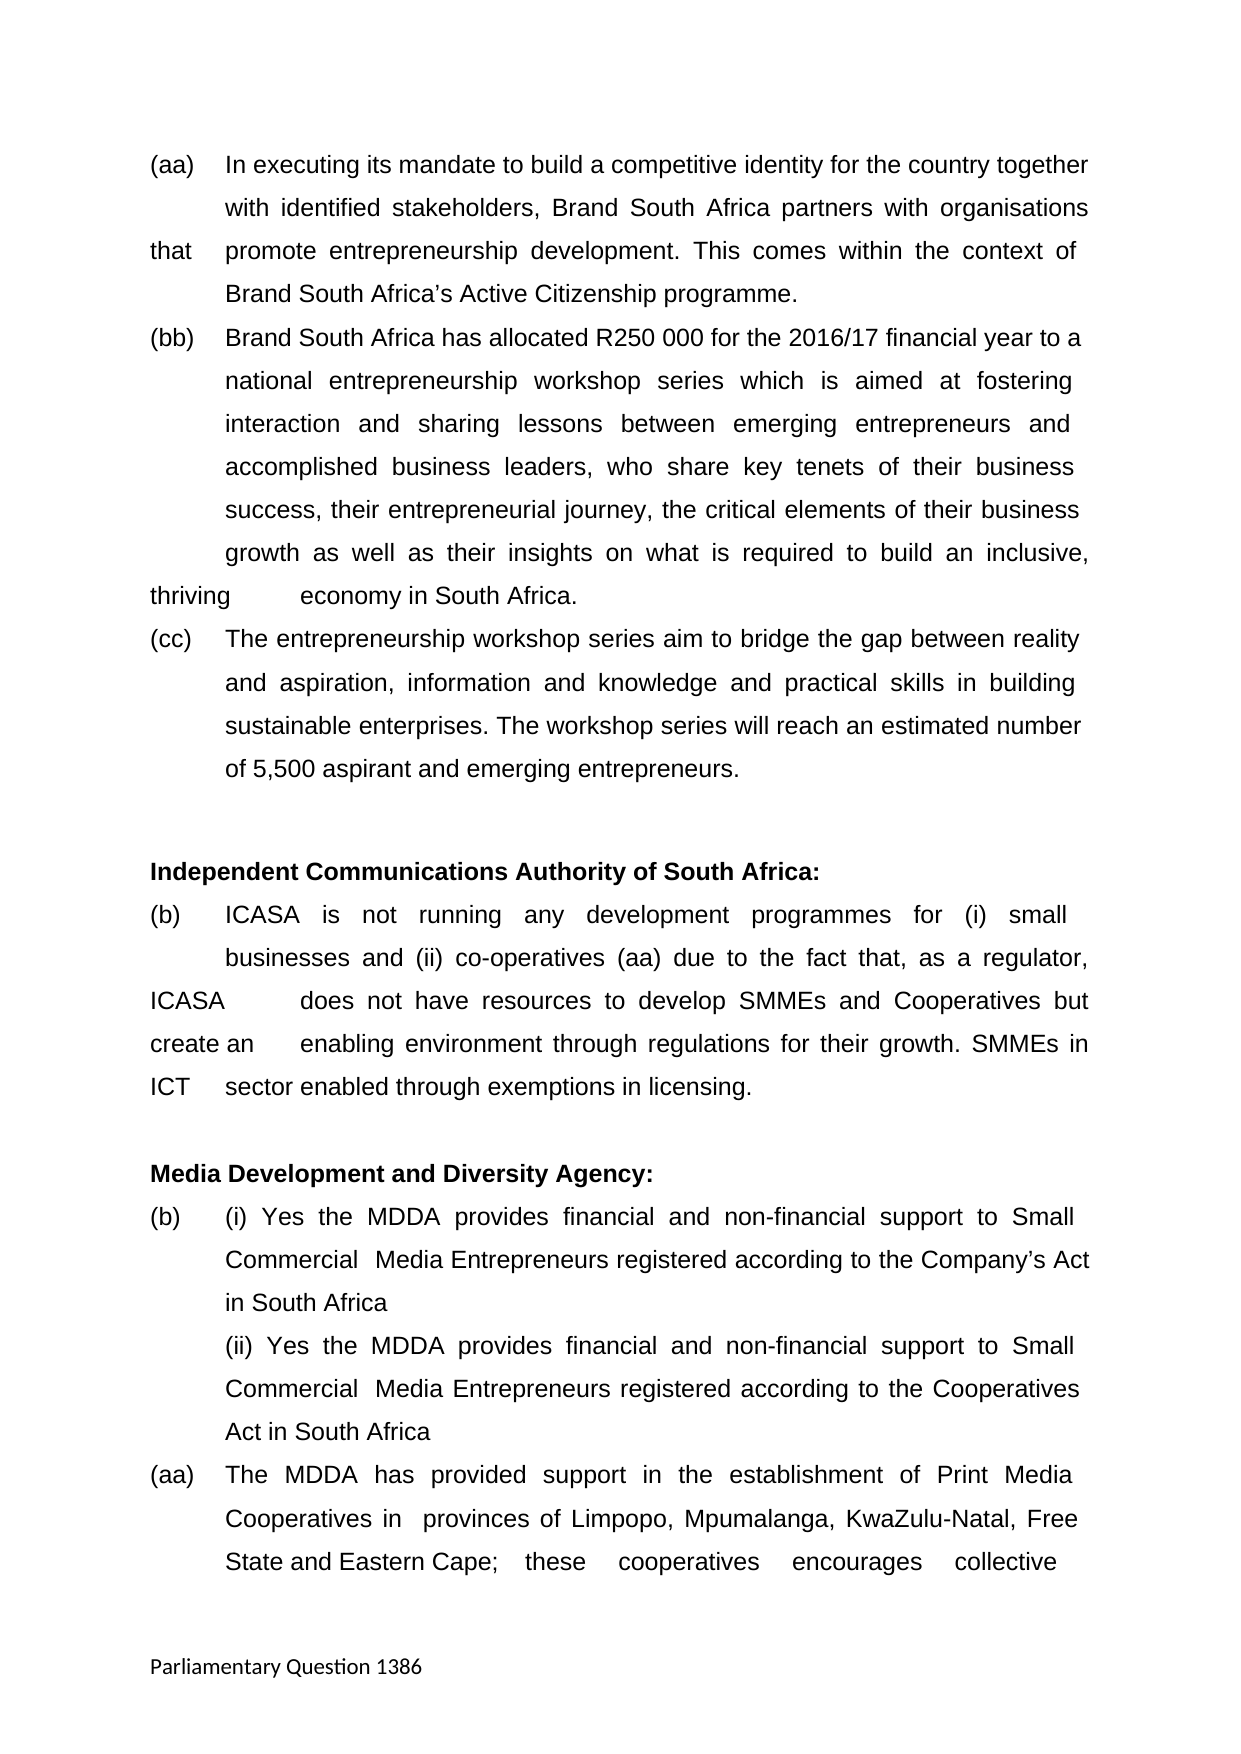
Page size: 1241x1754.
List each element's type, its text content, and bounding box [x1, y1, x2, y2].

text (ii) Yes the MDDA provides financial and non-financial support to Small Commercial Media Entrepreneurs registered according to the Cooperatives Act in South Africa [150, 1331, 1090, 1446]
text (b) ICASA is not running any development programmes for (i) small businesses and (ii) co-operatives (aa) due to the fact that, as a regulator, ICASA does not have resources to develop SMMEs and Cooperatives but create an enabling environment through regulations for their growth. SMMEs in ICT sector enabled through exemptions in licensing. [150, 900, 1090, 1101]
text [150, 1460, 1090, 1575]
text Media Development and Diversity Agency: [150, 1158, 1090, 1187]
text (aa) In executing its mandate to build a competitive identity for the country together with identified stakeholders, Brand South Africa partners with organisations that promote entrepreneurship development. This comes within the context of Brand South Africa’s Active Citizenship programme. [150, 150, 1090, 308]
text (b) (i) Yes the MDDA provides financial and non-financial support to Small Commercial Media Entrepreneurs registered according to the Company’s Act in South Africa [150, 1202, 1090, 1317]
text (bb) Brand South Africa has allocated R250 000 for the 2016/17 financial year to a national entrepreneurship workshop series which is aimed at fostering interaction and sharing lessons between emerging entrepreneurs and accomplished business leaders, who share key tenets of their business success, their entrepreneurial journey, the critical elements of their business growth as well as their insights on what is required to build an inclusive, thriving economy in South Africa. [150, 322, 1090, 610]
text (cc) The entrepreneurship workshop series aim to bridge the gap between reality and aspiration, information and knowledge and practical skills in building sustainable enterprises. The workshop series will reach an estimated number of 5,500 aspirant and emerging entrepreneurs. [150, 624, 1090, 782]
text Independent Communications Authority of South Africa: [150, 857, 1090, 885]
